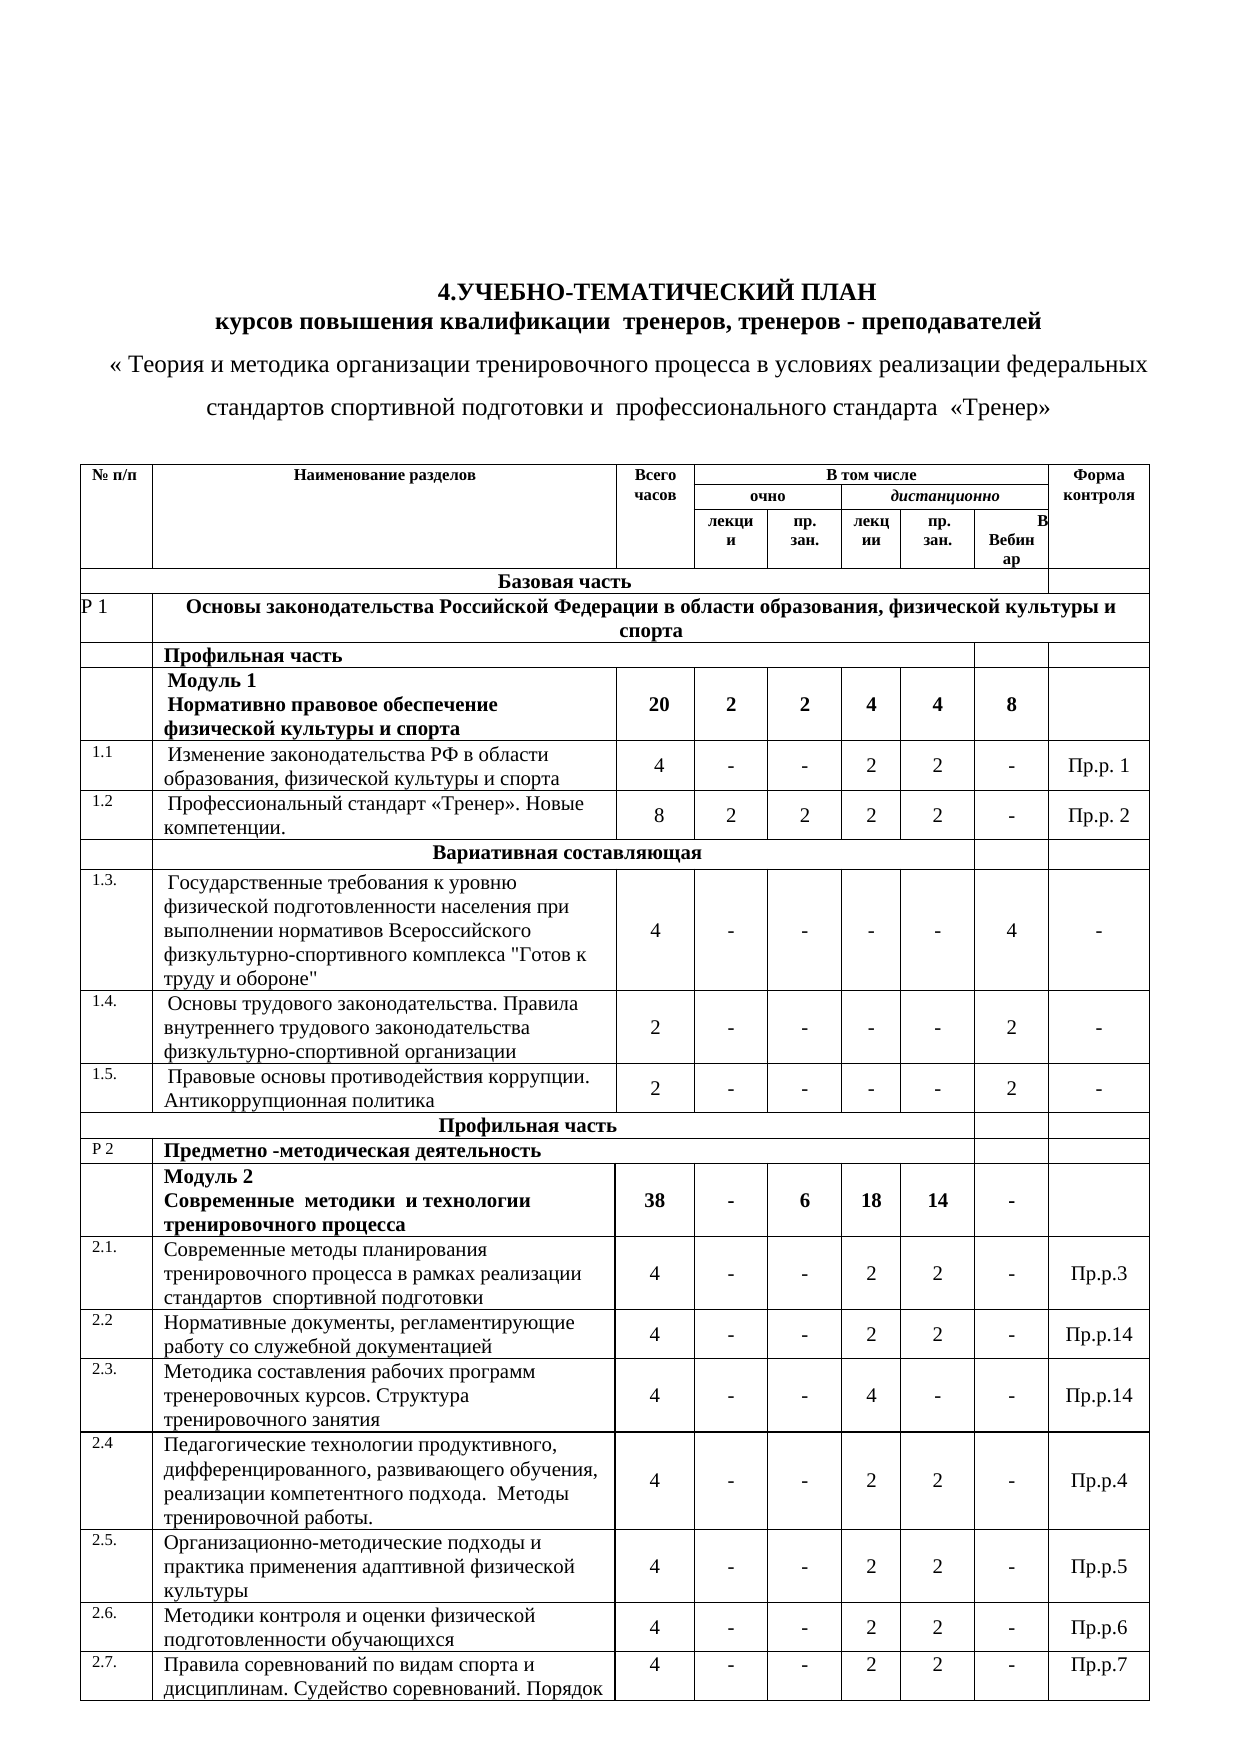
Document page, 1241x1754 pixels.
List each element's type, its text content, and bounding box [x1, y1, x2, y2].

table_cell 2 [842, 1603, 900, 1651]
table_cell - [768, 870, 841, 990]
table_cell - [695, 1652, 767, 1700]
table_cell Организационно-методические подходы и практика применения адаптивной физической культуры [153, 1530, 614, 1602]
table_cell - [975, 1359, 1048, 1431]
table_cell - [975, 1237, 1048, 1309]
table_header № п/п [81, 465, 152, 568]
table_cell - [768, 1433, 841, 1529]
table_cell [81, 1164, 152, 1236]
table_cell - [695, 1530, 767, 1602]
table_cell 2 [695, 791, 767, 839]
table_cell Пр.р.7 [1049, 1652, 1149, 1700]
table_cell 2.7. [81, 1652, 152, 1700]
table_cell - [695, 1164, 767, 1236]
table_cell - [975, 1652, 1048, 1700]
table_cell Нормативные документы, регламентирующие работу со служебной документацией [153, 1310, 614, 1358]
table_cell - [842, 870, 900, 990]
table_cell 2 [901, 741, 974, 789]
table_cell 4 [901, 668, 974, 740]
table_cell 2.1. [81, 1237, 152, 1309]
table_cell 2 [901, 1237, 974, 1309]
table_cell 2.2 [81, 1310, 152, 1358]
table_header Форма контроля [1049, 465, 1149, 568]
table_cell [153, 1652, 614, 1700]
table_cell 2.5. [81, 1530, 152, 1602]
table_cell пр. зан. [768, 510, 841, 568]
table_cell 20 [617, 668, 694, 740]
table_cell [975, 1139, 1048, 1162]
table_cell - [695, 1064, 767, 1112]
table_cell - [975, 1433, 1048, 1529]
table_cell 8 [975, 668, 1048, 740]
table_cell 2 [768, 791, 841, 839]
table_cell - [768, 1530, 841, 1602]
table_cell Модуль 2 Современные методики и технологии тренировочного процесса [153, 1164, 614, 1236]
table_cell 1.1 [81, 741, 152, 789]
table_cell - [975, 1310, 1048, 1358]
table_cell - [768, 1359, 841, 1431]
table_cell [975, 643, 1048, 667]
table_cell Предметно -методическая деятельность [153, 1139, 974, 1162]
table_cell 2.4 [81, 1433, 152, 1529]
table_cell [81, 840, 152, 868]
table_cell 2 [842, 1433, 900, 1529]
table_cell [1049, 1113, 1149, 1137]
table_cell 2 [695, 668, 767, 740]
table_cell 14 [901, 1164, 974, 1236]
table_cell 8 [617, 791, 694, 839]
table_cell Базовая часть [81, 569, 1048, 593]
table_cell Педагогические технологии продуктивного, дифференцированного, развивающего обучения, реализации компетентного подхода. Методы тренировочной работы. [153, 1433, 614, 1529]
table_cell [1049, 569, 1149, 593]
table_cell - [695, 1359, 767, 1431]
table_cell 1.5. [81, 1064, 152, 1112]
table_cell [1049, 643, 1149, 667]
table_cell - [901, 1359, 974, 1431]
table_header В том числе [695, 465, 1048, 484]
table_cell 2 [617, 991, 694, 1063]
text курсов повышения квалификации тренеров, тренеров - преподавателей [81, 306, 1176, 335]
table_cell 1.2 [81, 791, 152, 839]
table_cell - [695, 1310, 767, 1358]
table_cell 4 [616, 1433, 694, 1529]
table_cell 1.3. [81, 870, 152, 990]
table_cell - [975, 741, 1048, 789]
table_cell 2 [842, 1237, 900, 1309]
table_cell Пр.р.3 [1049, 1237, 1149, 1309]
table_cell - [901, 991, 974, 1063]
table_cell 2.3. [81, 1359, 152, 1431]
table_cell - [1049, 1064, 1149, 1112]
table_cell - [768, 1310, 841, 1358]
table_cell 2 [901, 1603, 974, 1651]
table_cell Изменение законодательства РФ в области образования, физической культуры и спорта [153, 741, 616, 789]
table_cell 2 [842, 741, 900, 789]
table_cell пр. зан. [901, 510, 974, 568]
table_cell 4 [616, 1359, 694, 1431]
table_cell Р 1 [81, 594, 152, 642]
table_cell 2 [842, 1652, 900, 1700]
table_cell 2 [842, 1310, 900, 1358]
table_header Всего часов [617, 465, 694, 568]
table_cell Методика составления рабочих программ тренеровочных курсов. Структура тренировочного занятия [153, 1359, 614, 1431]
table_cell Пр.р.4 [1049, 1433, 1149, 1529]
table_cell 18 [842, 1164, 900, 1236]
table_cell - [975, 1603, 1048, 1651]
table_cell - [768, 991, 841, 1063]
table_cell 4 [616, 1310, 694, 1358]
table_cell ВВебинар [975, 510, 1048, 568]
table_cell [1049, 668, 1149, 740]
table_cell лекции [695, 510, 767, 568]
table_cell [975, 1113, 1048, 1137]
table_cell 2 [901, 1433, 974, 1529]
table_cell 2 [842, 1530, 900, 1602]
table_cell - [695, 741, 767, 789]
table_cell 4 [616, 1530, 694, 1602]
table_cell 4 [616, 1603, 694, 1651]
table_cell 4 [975, 870, 1048, 990]
text 4.Учебно-тематический план [118, 277, 1122, 306]
table_cell 2 [768, 668, 841, 740]
table_cell Пр.р. 1 [1049, 741, 1149, 789]
table_cell [81, 643, 152, 667]
table_cell 4 [842, 1359, 900, 1431]
table_cell - [768, 741, 841, 789]
table_cell - [842, 1064, 900, 1112]
table_cell Пр.р. 2 [1049, 791, 1149, 839]
table_cell [1049, 840, 1149, 868]
table_cell дистанционно [842, 485, 1048, 509]
table_cell Пр.р.14 [1049, 1359, 1149, 1431]
table_cell 4 [842, 668, 900, 740]
table_cell 2 [901, 1652, 974, 1700]
table_cell - [901, 870, 974, 990]
text « Теория и методика организации тренировочного процесса в условиях реализации федеральных стандартов спортивной подготовки и профессионального стандарта «Тренер» [81, 349, 1176, 421]
table_cell - [768, 1064, 841, 1112]
table_cell - [975, 791, 1048, 839]
table_cell 1.4. [81, 991, 152, 1063]
table_cell 4 [617, 870, 694, 990]
table_cell 4 [616, 1652, 694, 1700]
table_cell [1049, 1164, 1149, 1236]
table_cell - [695, 1603, 767, 1651]
table_cell лекции [842, 510, 900, 568]
table_cell 38 [616, 1164, 694, 1236]
table_cell - [1049, 870, 1149, 990]
table_cell 2 [617, 1064, 694, 1112]
table_cell Профессиональный стандарт «Тренер». Новые компетенции. [153, 791, 616, 839]
table_cell 2 [901, 1530, 974, 1602]
table_cell Государственные требования к уровню физической подготовленности населения при выполнении нормативов Всероссийского физкультурно-спортивного комплекса "Готов к труду и обороне" [153, 870, 616, 990]
table_cell Методики контроля и оценки физической подготовленности обучающихся [153, 1603, 614, 1651]
table_cell - [1049, 991, 1149, 1063]
table_cell Профильная часть [153, 643, 974, 667]
table_cell - [695, 870, 767, 990]
table_cell 6 [768, 1164, 841, 1236]
table_cell Модуль 1 Нормативно правовое обеспечение физической культуры и спорта [153, 668, 616, 740]
table_cell Профильная часть [81, 1113, 974, 1137]
table_cell очно [695, 485, 841, 509]
table_cell - [842, 991, 900, 1063]
table_cell 2 [842, 791, 900, 839]
table_cell Современные методы планирования тренировочного процесса в рамках реализации стандартов спортивной подготовки [153, 1237, 614, 1309]
table_cell - [975, 1164, 1048, 1236]
table_header Наименование разделов [153, 465, 616, 568]
table_cell 2 [975, 1064, 1048, 1112]
table_cell - [975, 1530, 1048, 1602]
table_cell 2 [901, 1310, 974, 1358]
table_cell Пр.р.6 [1049, 1603, 1149, 1651]
table_cell - [901, 1064, 974, 1112]
table_cell - [695, 991, 767, 1063]
table_cell - [768, 1652, 841, 1700]
table_cell Пр.р.14 [1049, 1310, 1149, 1358]
table_cell [1049, 1139, 1149, 1162]
table_cell Вариативная составляющая [153, 840, 974, 868]
table_cell - [695, 1433, 767, 1529]
table_cell Р 2 [81, 1139, 152, 1162]
table_cell 2 [975, 991, 1048, 1063]
table_cell 2 [901, 791, 974, 839]
table_cell - [768, 1237, 841, 1309]
table_cell 4 [616, 1237, 694, 1309]
table_cell 2.6. [81, 1603, 152, 1651]
table_cell - [768, 1603, 841, 1651]
table_cell Основы трудового законодательства. Правила внутреннего трудового законодательства физкультурно-спортивной организации [153, 991, 616, 1063]
table_cell 4 [617, 741, 694, 789]
table_cell - [695, 1237, 767, 1309]
table_cell [975, 840, 1048, 868]
table_cell Пр.р.5 [1049, 1530, 1149, 1602]
table_cell Основы законодательства Российской Федерации в области образования, физической культуры и спорта [153, 594, 1149, 642]
table_cell [81, 668, 152, 740]
table_cell Правовые основы противодействия коррупции. Антикоррупционная политика [153, 1064, 616, 1112]
